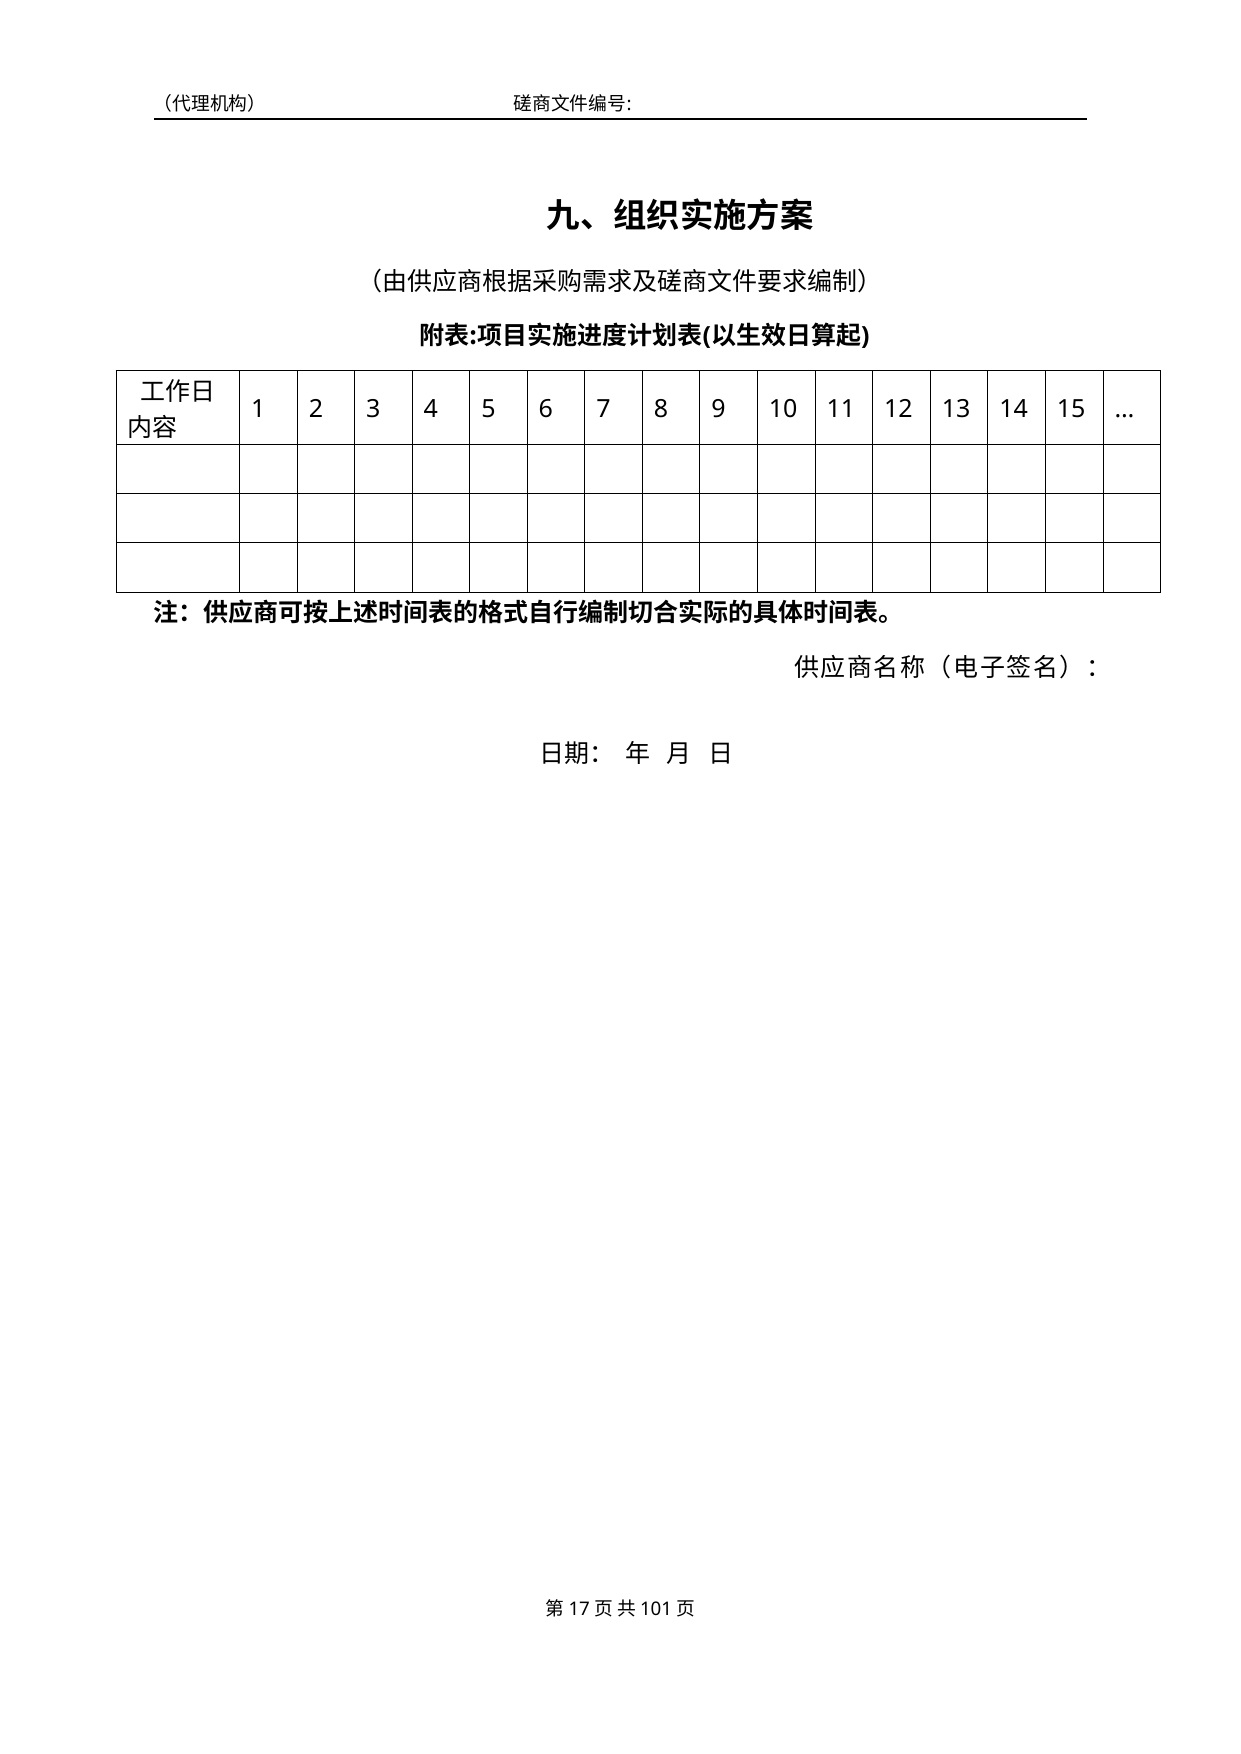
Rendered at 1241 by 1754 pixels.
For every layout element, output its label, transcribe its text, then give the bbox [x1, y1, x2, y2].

table_header 10 [758, 371, 815, 443]
table_cell [240, 543, 297, 592]
text 附表:项目实施进度计划表(以生效日算起) [419, 316, 941, 352]
text 日期： 年 月 日 [153, 733, 1087, 769]
table_cell [1046, 445, 1103, 493]
table_cell [355, 543, 412, 592]
table_cell [298, 543, 354, 592]
table_cell [1046, 543, 1103, 592]
table_cell [816, 494, 872, 542]
table_cell [355, 445, 412, 493]
text （由供应商根据采购需求及磋商文件要求编制） [153, 261, 1087, 297]
table_header 15 [1046, 371, 1103, 443]
table_header 5 [470, 371, 527, 443]
table_header 工作日 内容 [117, 371, 239, 443]
table_cell [988, 494, 1045, 542]
table_cell [117, 543, 239, 592]
table_cell [988, 543, 1045, 592]
table_cell [873, 494, 930, 542]
table_header 13 [931, 371, 987, 443]
table_cell [1104, 445, 1160, 493]
table_header … [1104, 371, 1160, 443]
table_cell [528, 494, 584, 542]
table_header 12 [873, 371, 930, 443]
text 注：供应商可按上述时间表的格式自行编制切合实际的具体时间表。 [153, 593, 1087, 629]
table_header 11 [816, 371, 872, 443]
table_cell [413, 494, 469, 542]
table_cell [1104, 543, 1160, 592]
table_cell [585, 445, 642, 493]
table_cell [643, 494, 699, 542]
table_cell [585, 543, 642, 592]
table_cell [931, 494, 987, 542]
table_cell [528, 445, 584, 493]
table_cell [758, 543, 815, 592]
table_cell [240, 494, 297, 542]
table_cell [758, 445, 815, 493]
table_cell [816, 445, 872, 493]
text 供应商名称（电子签名）： [419, 647, 1087, 723]
table_cell [470, 445, 527, 493]
text 九、组织实施方案 [419, 189, 941, 237]
table_cell [413, 543, 469, 592]
table_cell [873, 543, 930, 592]
table_header 9 [700, 371, 757, 443]
table_header 14 [988, 371, 1045, 443]
table_cell [1104, 494, 1160, 542]
table_cell [643, 445, 699, 493]
table_cell [298, 445, 354, 493]
table_header 8 [643, 371, 699, 443]
table_cell [298, 494, 354, 542]
table_header 2 [298, 371, 354, 443]
table_header 1 [240, 371, 297, 443]
table_cell [470, 494, 527, 542]
table_header 3 [355, 371, 412, 443]
table_cell [931, 445, 987, 493]
table_cell [873, 445, 930, 493]
table_cell [1046, 494, 1103, 542]
table_cell [355, 494, 412, 542]
table_cell [816, 543, 872, 592]
table_cell [931, 543, 987, 592]
table_cell [117, 494, 239, 542]
table_header 4 [413, 371, 469, 443]
table_cell [585, 494, 642, 542]
table_cell [700, 445, 757, 493]
table_cell [240, 445, 297, 493]
table_cell [643, 543, 699, 592]
table_cell [413, 445, 469, 493]
table_cell [700, 543, 757, 592]
table_cell [117, 445, 239, 493]
table_header 7 [585, 371, 642, 443]
table_cell [470, 543, 527, 592]
table_cell [700, 494, 757, 542]
table_header 6 [528, 371, 584, 443]
table_cell [988, 445, 1045, 493]
table_cell [528, 543, 584, 592]
table_cell [758, 494, 815, 542]
